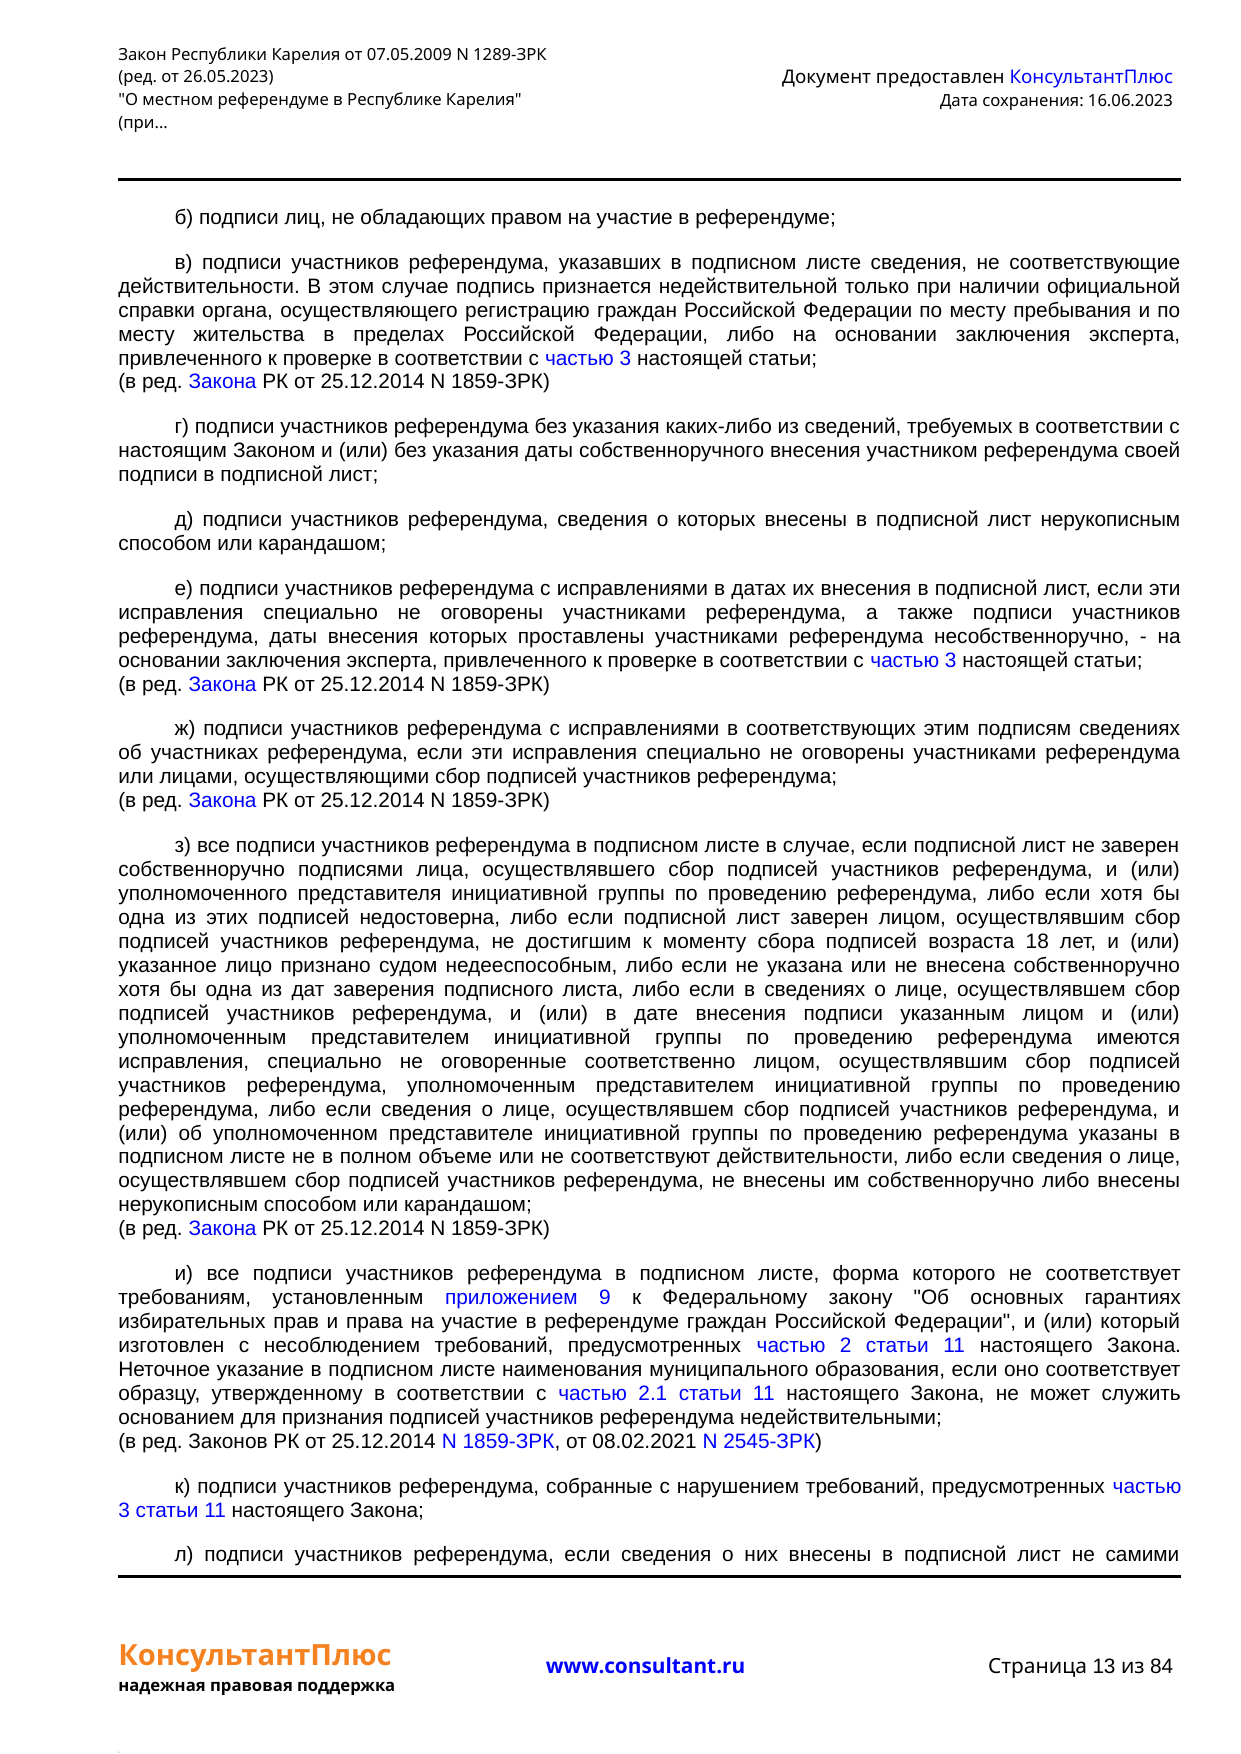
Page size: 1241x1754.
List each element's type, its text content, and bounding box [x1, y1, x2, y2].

text г) подписи участников референдума без указания каких-либо из сведений, требуемых в соответствии с настоящим Законом и (или) без указания даты собственноручного внесения участником референдума своей подписи в подписной лист; [118, 414, 1181, 486]
text д) подписи участников референдума, сведения о которых внесены в подписной лист нерукописным способом или карандашом; [118, 507, 1181, 555]
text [118, 1542, 1181, 1566]
text в) подписи участников референдума, указавших в подписном листе сведения, не соответствующие действительности. В этом случае подпись признается недействительной только при наличии официальной справки органа, осуществляющего регистрацию граждан Российской Федерации по месту пребывания и по месту жительства в пределах Российской Федерации, либо на основании заключения эксперта, привлеченного к проверке в соответствии с частью 3 настоящей статьи; [118, 249, 1181, 369]
text (в ред. Закона РК от 25.12.2014 N 1859-ЗРК) [118, 671, 1181, 695]
text (в ред. Закона РК от 25.12.2014 N 1859-ЗРК) [118, 369, 1181, 393]
text з) все подписи участников референдума в подписном листе в случае, если подписной лист не заверен собственноручно подписями лица, осуществлявшего сбор подписей участников референдума, и (или) уполномоченного представителя инициативной группы по проведению референдума, либо если хотя бы одна из этих подписей недостоверна, либо если подписной лист заверен лицом, осуществлявшим сбор подписей участников референдума, не достигшим к моменту сбора подписей возраста 18 лет, и (или) указанное лицо признано судом недееспособным, либо если не указана или не внесена собственноручно хотя бы одна из дат заверения подписного листа, либо если в сведениях о лице, осуществлявшем сбор подписей участников референдума, и (или) в дате внесения подписи указанным лицом и (или) уполномоченным представителем инициативной группы по проведению референдума имеются исправления, специально не оговоренные соответственно лицом, осуществлявшим сбор подписей участников референдума, уполномоченным представителем инициативной группы по проведению референдума, либо если сведения о лице, осуществлявшем сбор подписей участников референдума, и (или) об уполномоченном представителе инициативной группы по проведению референдума указаны в подписном листе не в полном объеме или не соответствуют действительности, либо если сведения о лице, осуществлявшем сбор подписей участников референдума, не внесены им собственноручно либо внесены нерукописным способом или карандашом; [118, 833, 1181, 1216]
text к) подписи участников референдума, собранные с нарушением требований, предусмотренных частью 3 статьи 11 настоящего Закона; [118, 1473, 1181, 1521]
text (в ред. Закона РК от 25.12.2014 N 1859-ЗРК) [118, 1216, 1181, 1240]
text (в ред. Закона РК от 25.12.2014 N 1859-ЗРК) [118, 788, 1181, 812]
text б) подписи лиц, не обладающих правом на участие в референдуме; [118, 205, 1181, 229]
text и) все подписи участников референдума в подписном листе, форма которого не соответствует требованиям, установленным приложением 9 к Федеральному закону "Об основных гарантиях избирательных прав и права на участие в референдуме граждан Российской Федерации", и (или) который изготовлен с несоблюдением требований, предусмотренных частью 2 статьи 11 настоящего Закона. Неточное указание в подписном листе наименования муниципального образования, если оно соответствует образцу, утвержденному в соответствии с частью 2.1 статьи 11 настоящего Закона, не может служить основанием для признания подписей участников референдума недействительными; [118, 1261, 1181, 1429]
text е) подписи участников референдума с исправлениями в датах их внесения в подписной лист, если эти исправления специально не оговорены участниками референдума, а также подписи участников референдума, даты внесения которых проставлены участниками референдума несобственноручно, - на основании заключения эксперта, привлеченного к проверке в соответствии с частью 3 настоящей статьи; [118, 576, 1181, 671]
text (в ред. Законов РК от 25.12.2014 N 1859-ЗРК, от 08.02.2021 N 2545-ЗРК) [118, 1429, 1181, 1453]
text ж) подписи участников референдума с исправлениями в соответствующих этим подписям сведениях об участниках референдума, если эти исправления специально не оговорены участниками референдума или лицами, осуществляющими сбор подписей участников референдума; [118, 716, 1181, 788]
